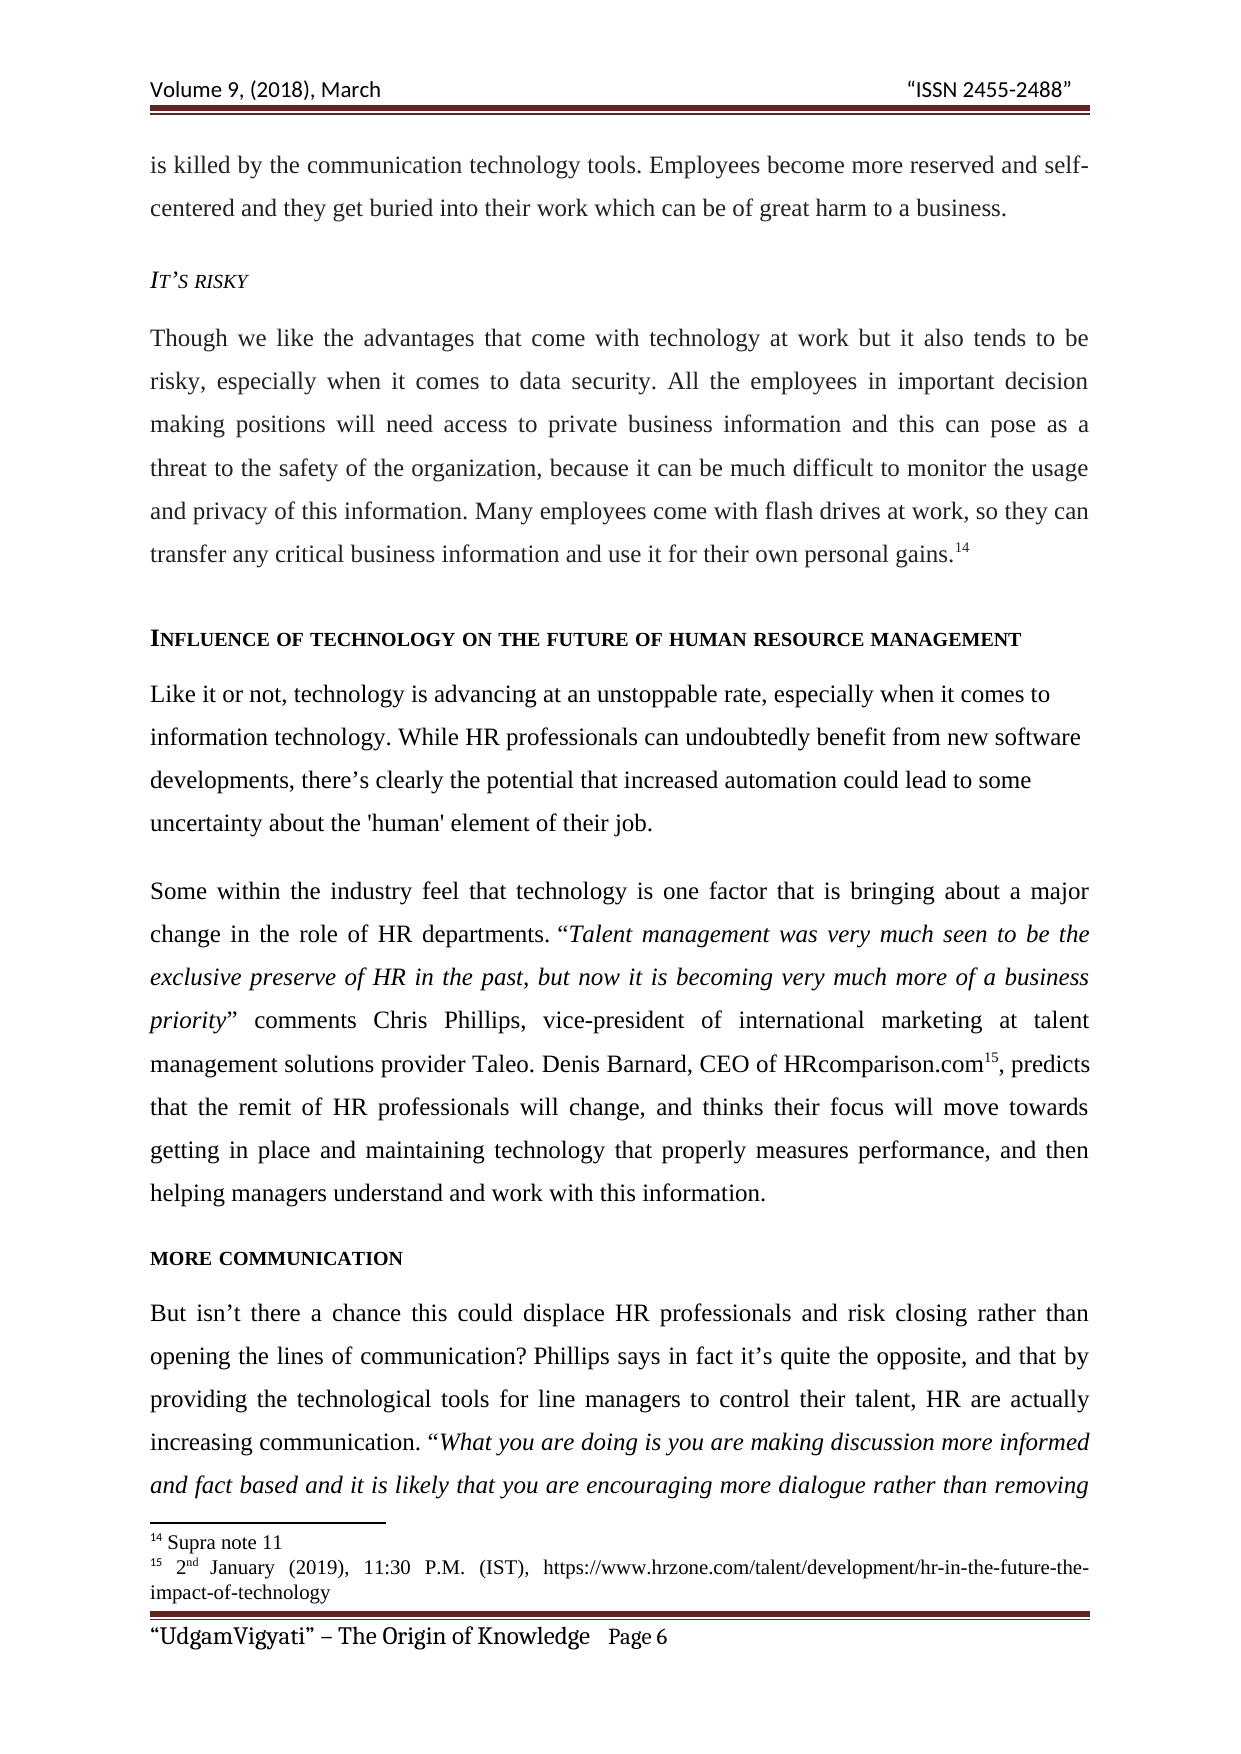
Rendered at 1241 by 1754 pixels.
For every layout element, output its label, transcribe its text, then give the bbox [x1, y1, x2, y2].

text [150, 150, 1090, 222]
text Like it or not, technology is advancing at an unstoppable rate, especially when it comes to information technology. While HR professionals can undoubtedly benefit from new software developments, there’s clearly the potential that increased automation could lead to some uncertainty about the 'human' element of their job. [150, 679, 1090, 837]
text Though we like the advantages that come with technology at work but it also tends to be risky, especially when it comes to data security. All the employees in important decision making positions will need access to private business information and this can pose as a threat to the safety of the organization, because it can be much difficult to monitor the usage and privacy of this information. Many employees come with flash drives at work, so they can transfer any critical business information and use it for their own personal gains. [150, 323, 1090, 568]
subtitle more communication [150, 1242, 1090, 1271]
subtitle It’s risky [150, 265, 1090, 294]
subtitle Influence of technology on the future of human resource management [150, 623, 1090, 651]
text Some within the industry feel that technology is one factor that is bringing about a major change in the role of HR departments. “Talent management was very much seen to be the exclusive preserve of HR in the past, but now it is becoming very much more of a business priority” comments Chris Phillips, vice-president of international marketing at talent management solutions provider Taleo. Denis Barnard, CEO of HRcomparison.com, predicts that the remit of HR professionals will change, and thinks their focus will move towards getting in place and maintaining technology that properly measures performance, and then helping managers understand and work with this information. [150, 876, 1090, 1207]
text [150, 1298, 1090, 1499]
